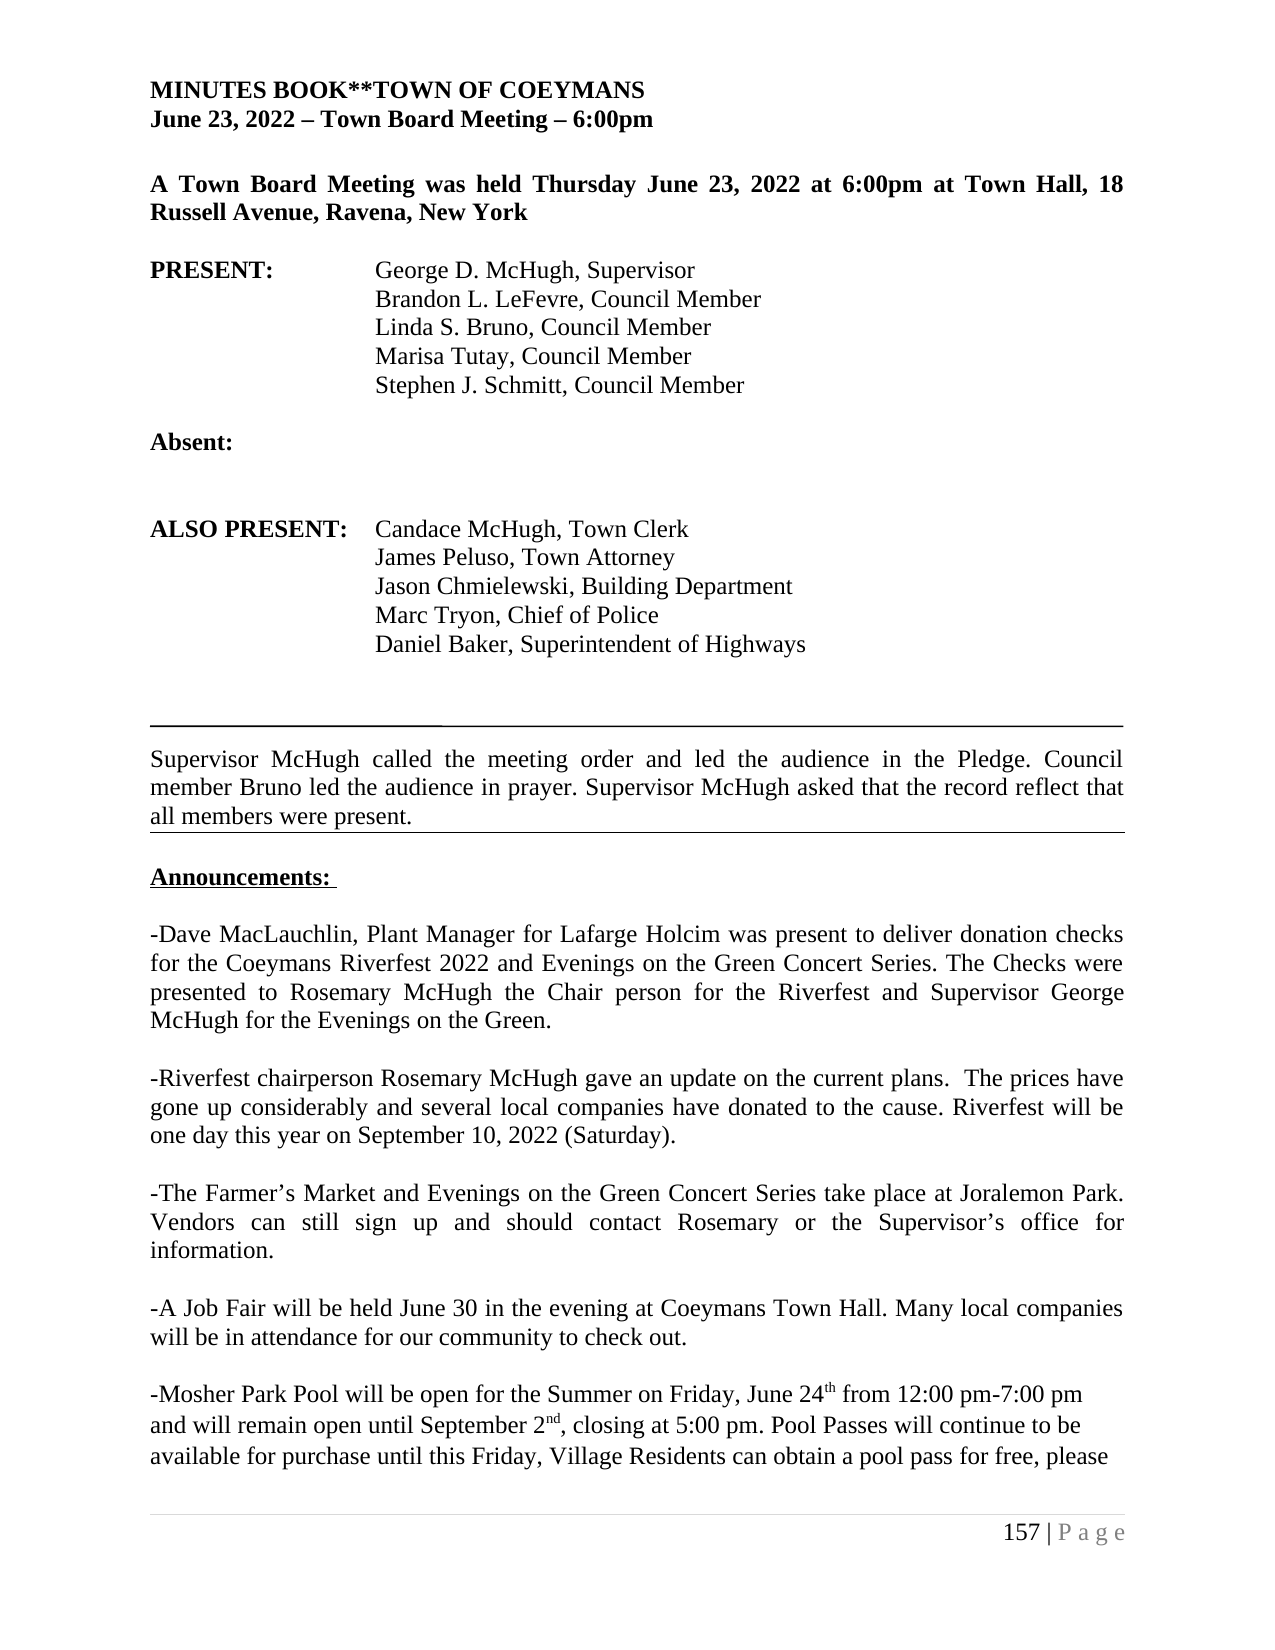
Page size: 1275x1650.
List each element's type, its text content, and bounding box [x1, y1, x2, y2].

text A Town Board Meeting was held Thursday June 23, 2022 at 6:00pm at Town Hall, 18 Russell Avenue, Ravena, New York [150, 169, 1125, 226]
text Absent: [150, 427, 1125, 456]
text Announcements: [150, 862, 1125, 891]
text Daniel Baker, Superintendent of Highways [150, 629, 1125, 686]
text ALSO PRESENT: Candace McHugh, Town Clerk [150, 514, 1125, 542]
text Marisa Tutay, Council Member [300, 341, 1125, 370]
text James Peluso, Town Attorney [300, 542, 1125, 571]
text Brandon L. LeFevre, Council Member [150, 284, 1125, 312]
text Marc Tryon, Chief of Police [150, 600, 1125, 629]
text -The Farmer’s Market and Evenings on the Green Concert Series take place at Joralemon Park. Vendors can still sign up and should contact Rosemary or the Supervisor’s office for information. [150, 1178, 1125, 1264]
text Linda S. Bruno, Council Member [150, 312, 1125, 341]
text -Dave MacLauchlin, Plant Manager for Lafarge Holcim was present to deliver donation checks for the Coeymans Riverfest 2022 and Evenings on the Green Concert Series. The Checks were presented to Rosemary McHugh the Chair person for the Riverfest and Supervisor George McHugh for the Evenings on the Green. [150, 919, 1125, 1034]
text Jason Chmielewski, Building Department [300, 571, 1125, 600]
text -A Job Fair will be held June 30 in the evening at Coeymans Town Hall. Many local companies will be in attendance for our community to check out. [150, 1293, 1125, 1351]
text PRESENT: George D. McHugh, Supervisor [150, 255, 1125, 284]
text Supervisor McHugh called the meeting order and led the audience in the Pledge. Council member Bruno led the audience in prayer. Supervisor McHugh asked that the record reflect that all members were present. [150, 744, 1125, 832]
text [150, 1379, 1125, 1470]
text -Riverfest chairperson Rosemary McHugh gave an update on the current plans. The prices have gone up considerably and several local companies have donated to the cause. Riverfest will be one day this year on September 10, 2022 (Saturday). [150, 1063, 1125, 1149]
text Stephen J. Schmitt, Council Member [150, 370, 1125, 399]
